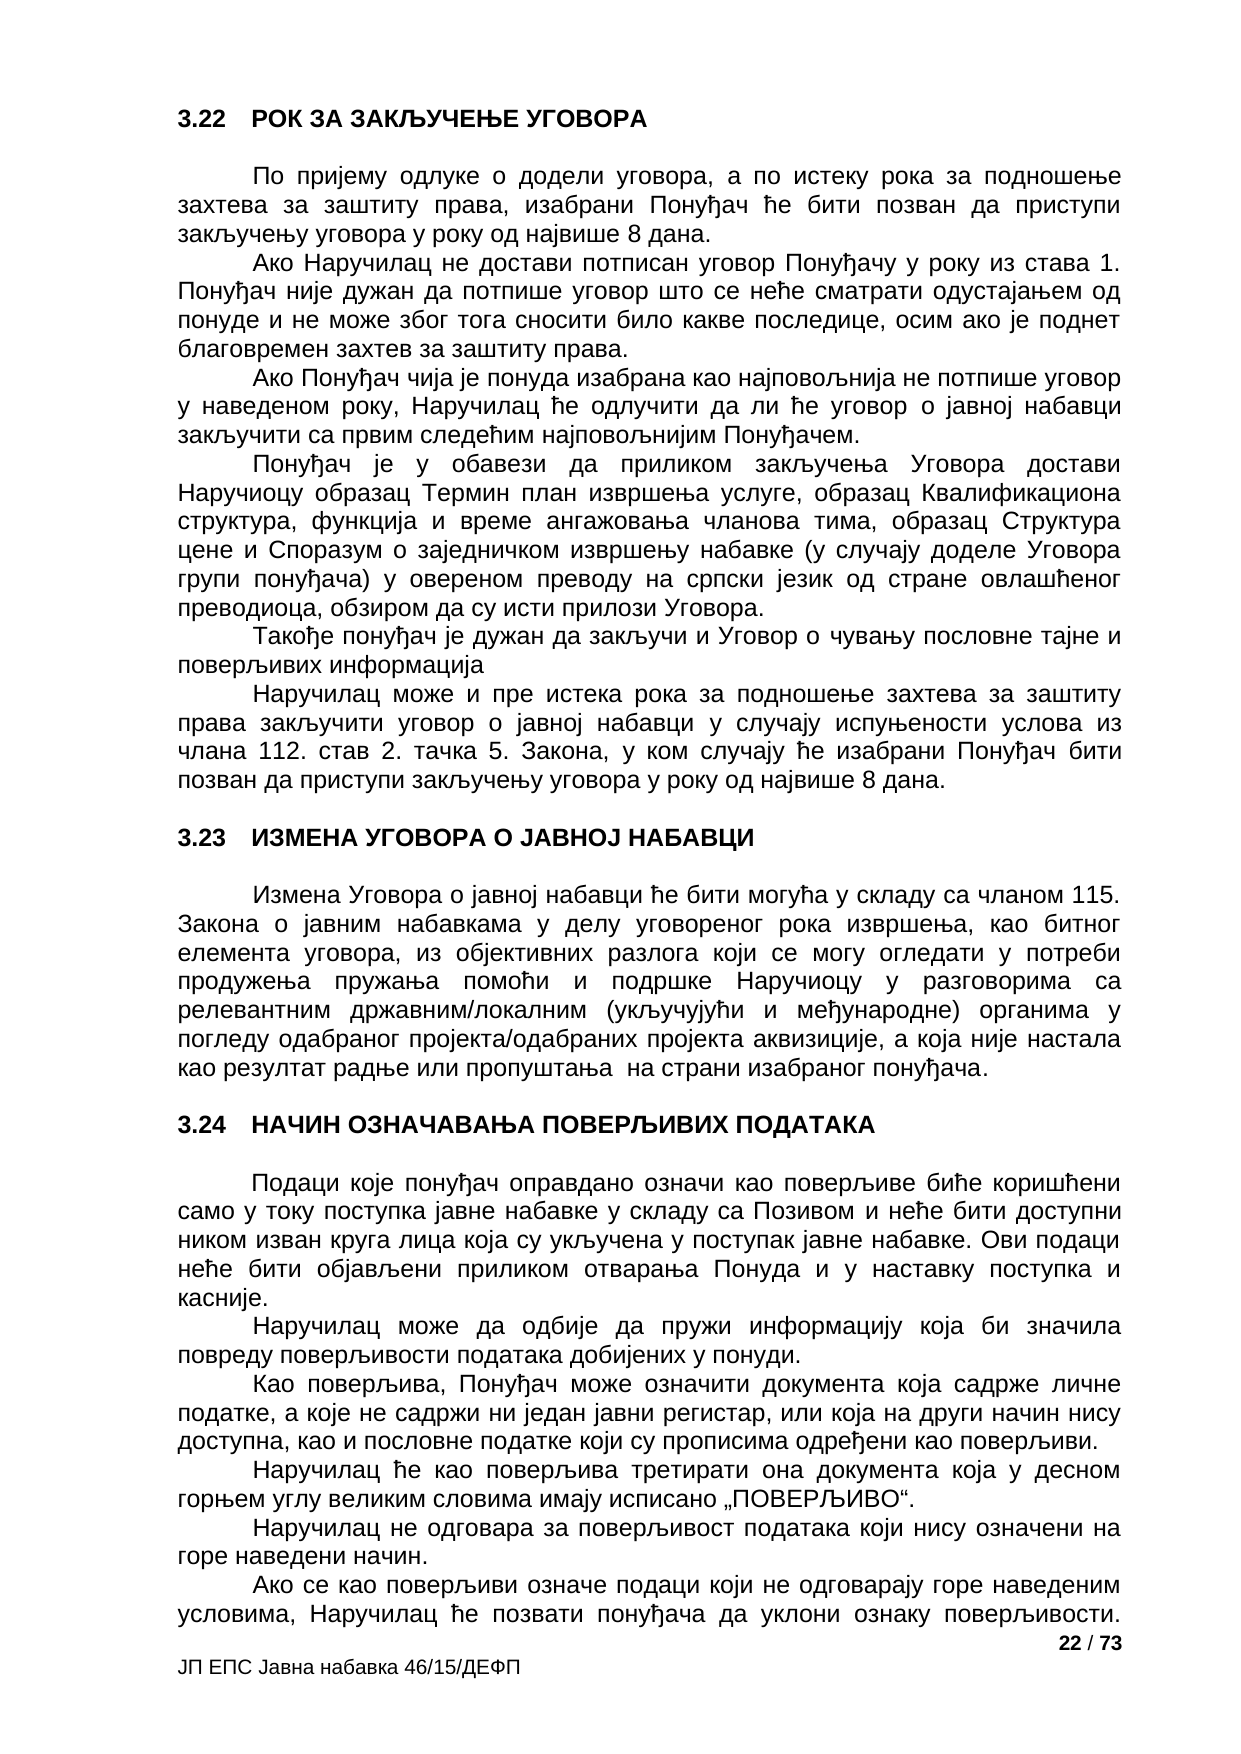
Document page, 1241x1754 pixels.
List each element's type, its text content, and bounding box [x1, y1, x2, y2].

text Подаци које понуђач оправдано означи као поверљиве биће коришћени само у току поступка јавне набавке у складу са Позивом и неће бити доступни ником изван круга лица која су укључена у поступак јавне набавке. Ови подаци неће бити објављени приликом отварања Понуда и у наставку поступка и касније. [177, 1167, 1122, 1311]
subtitle 3.23 ИЗМЕНА УГОВОРА О ЈАВНОЈ НАБАВЦИ [177, 822, 1122, 851]
text Наручилац може да одбије да пружи информацију која би значила повреду поверљивости података добијених у понуди. [177, 1311, 1122, 1369]
text Измена Уговора о јавној набавци ће бити могућа у складу са чланом 115. Закона о јавним набавкама у делу уговореног рока извршења, као битног елемента уговора, из објективних разлога који се могу огледати у потреби продужења пружања помоћи и подршке Наручиоцу у разговорима са релевантним државним/локалним (укључујући и међународне) органима у погледу одабраног пројекта/одабраних пројекта аквизиције, а која није настала као резултат радње или пропуштања на страни изабраног понуђача. [177, 880, 1122, 1081]
text Такође понуђач је дужан да закључи и Уговор о чувању пословне тајне и поверљивих информација [177, 621, 1122, 679]
text Ако Понуђач чија је понуда изабрана као најповољнија не потпише уговор у наведеном року, Наручилац ће одлучити да ли ће уговор о јавној набавци закључити са првим следећим најповољнијим Понуђачем. [177, 362, 1122, 449]
text Ако Наручилац не достави потписан уговор Понуђачу у року из става 1. Понуђач није дужан да потпише уговор што се неће сматрати одустајањем од понуде и не може због тога сносити било какве последице, осим ако је поднет благовремен захтев за заштиту права. [177, 247, 1122, 362]
text Понуђач је у обавези да приликом закључења Уговора достави Наручиоцу образац Термин план извршења услуге, образац Квалификациона структура, функција и време ангажовања чланова тима, образац Структура цене и Споразум о заједничком извршењу набавке (у случају доделе Уговора групи понуђача) у овереном преводу на српски језик од стране овлашћеног преводиоца, обзиром да су исти прилози Уговора. [177, 449, 1122, 621]
text Наручилац не одговара за поверљивост података који нису означени на горе наведени начин. [177, 1512, 1122, 1570]
text Као поверљива, Понуђач може означити документа која садрже личне податке, а које не садржи ни један јавни регистар, или која на други начин нису доступна, као и пословне податке који су прописима одређени као поверљиви. [177, 1369, 1122, 1455]
subtitle 3.22 РОК ЗА ЗАКЉУЧЕЊЕ УГОВОРА [177, 104, 1122, 132]
text Наручилац ће као поверљива третирати она документа која у десном горњем углу великим словима имају исписано „ПОВЕРЉИВО“. [177, 1455, 1122, 1512]
text Наручилац може и пре истека рока за подношење захтева за заштиту права закључити уговор о јавној набавци у случају испуњености услова из члана 112. став 2. тачка 5. Закона, у ком случају ће изабрани Понуђач бити позван да приступи закључењу уговора у року од највише 8 дана. [177, 679, 1122, 794]
text По пријему одлуке о додели уговора, а по истеку рока за подношење захтева за заштиту права, изабрани Понуђач ће бити позван да приступи закључењу уговора у року од највише 8 дана. [177, 161, 1122, 247]
subtitle 3.24 НАЧИН ОЗНАЧАВАЊА ПОВЕРЉИВИХ ПОДАТАКА [177, 1110, 1122, 1139]
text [177, 1570, 1122, 1627]
